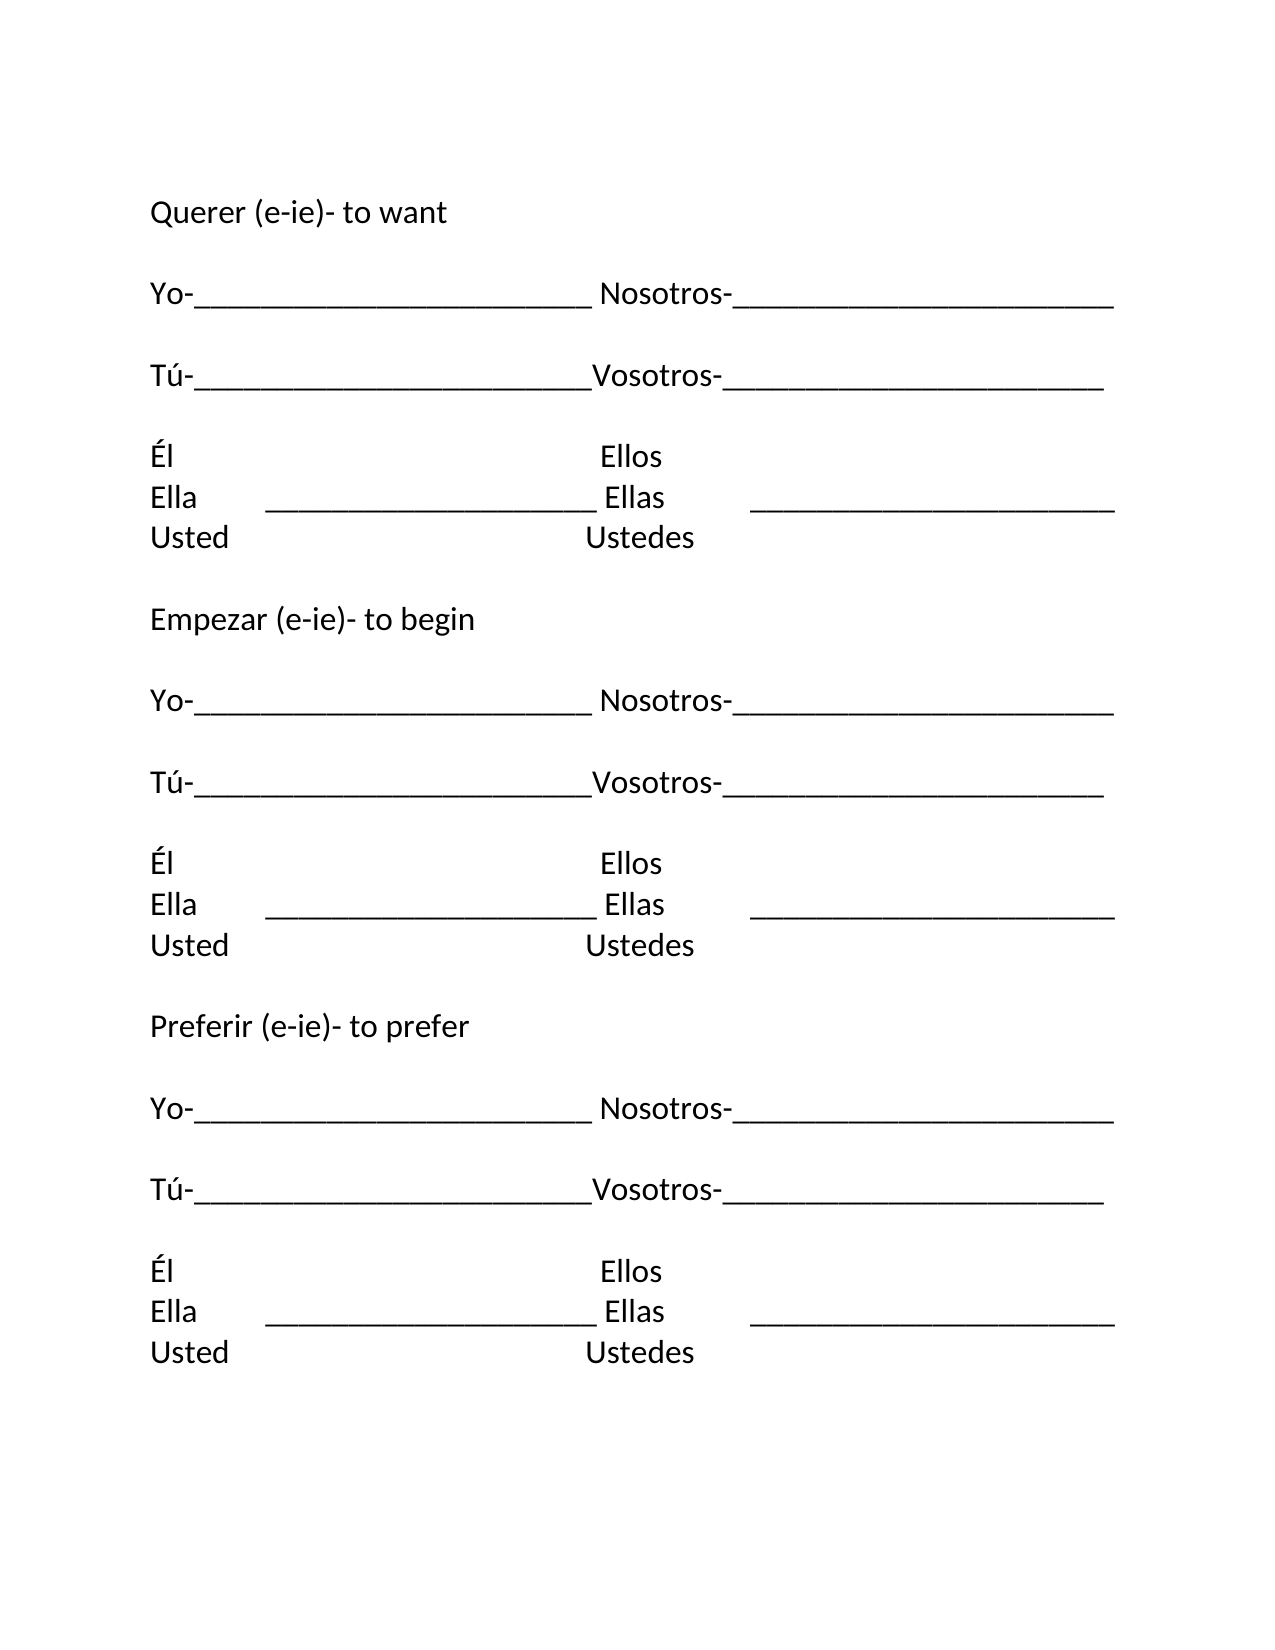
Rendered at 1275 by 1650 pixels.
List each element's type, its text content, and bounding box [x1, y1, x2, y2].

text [150, 1168, 1125, 1209]
text Preferir (e-ie)- to prefer [150, 1005, 1125, 1046]
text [150, 272, 1125, 313]
text Usted Ustedes [150, 517, 1125, 557]
text Tú-________________________Vosotros-_______________________ [150, 761, 1125, 802]
text Usted Ustedes [150, 1331, 1125, 1372]
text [150, 354, 1125, 394]
text Él Ellos [150, 435, 1125, 476]
text Ella ____________________ Ellas ______________________ [150, 1290, 1125, 1331]
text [150, 476, 1125, 517]
text Él Ellos [150, 1250, 1125, 1290]
text Ella ____________________ Ellas ______________________ [150, 883, 1125, 924]
text Él Ellos [150, 842, 1125, 883]
text Empezar (e-ie)- to begin [150, 598, 1125, 639]
text Yo-________________________ Nosotros-_______________________ [150, 1087, 1125, 1127]
text Yo-________________________ Nosotros-_______________________ [150, 679, 1125, 720]
text Querer (e-ie)- to want [150, 191, 1125, 231]
text Usted Ustedes [150, 924, 1125, 964]
